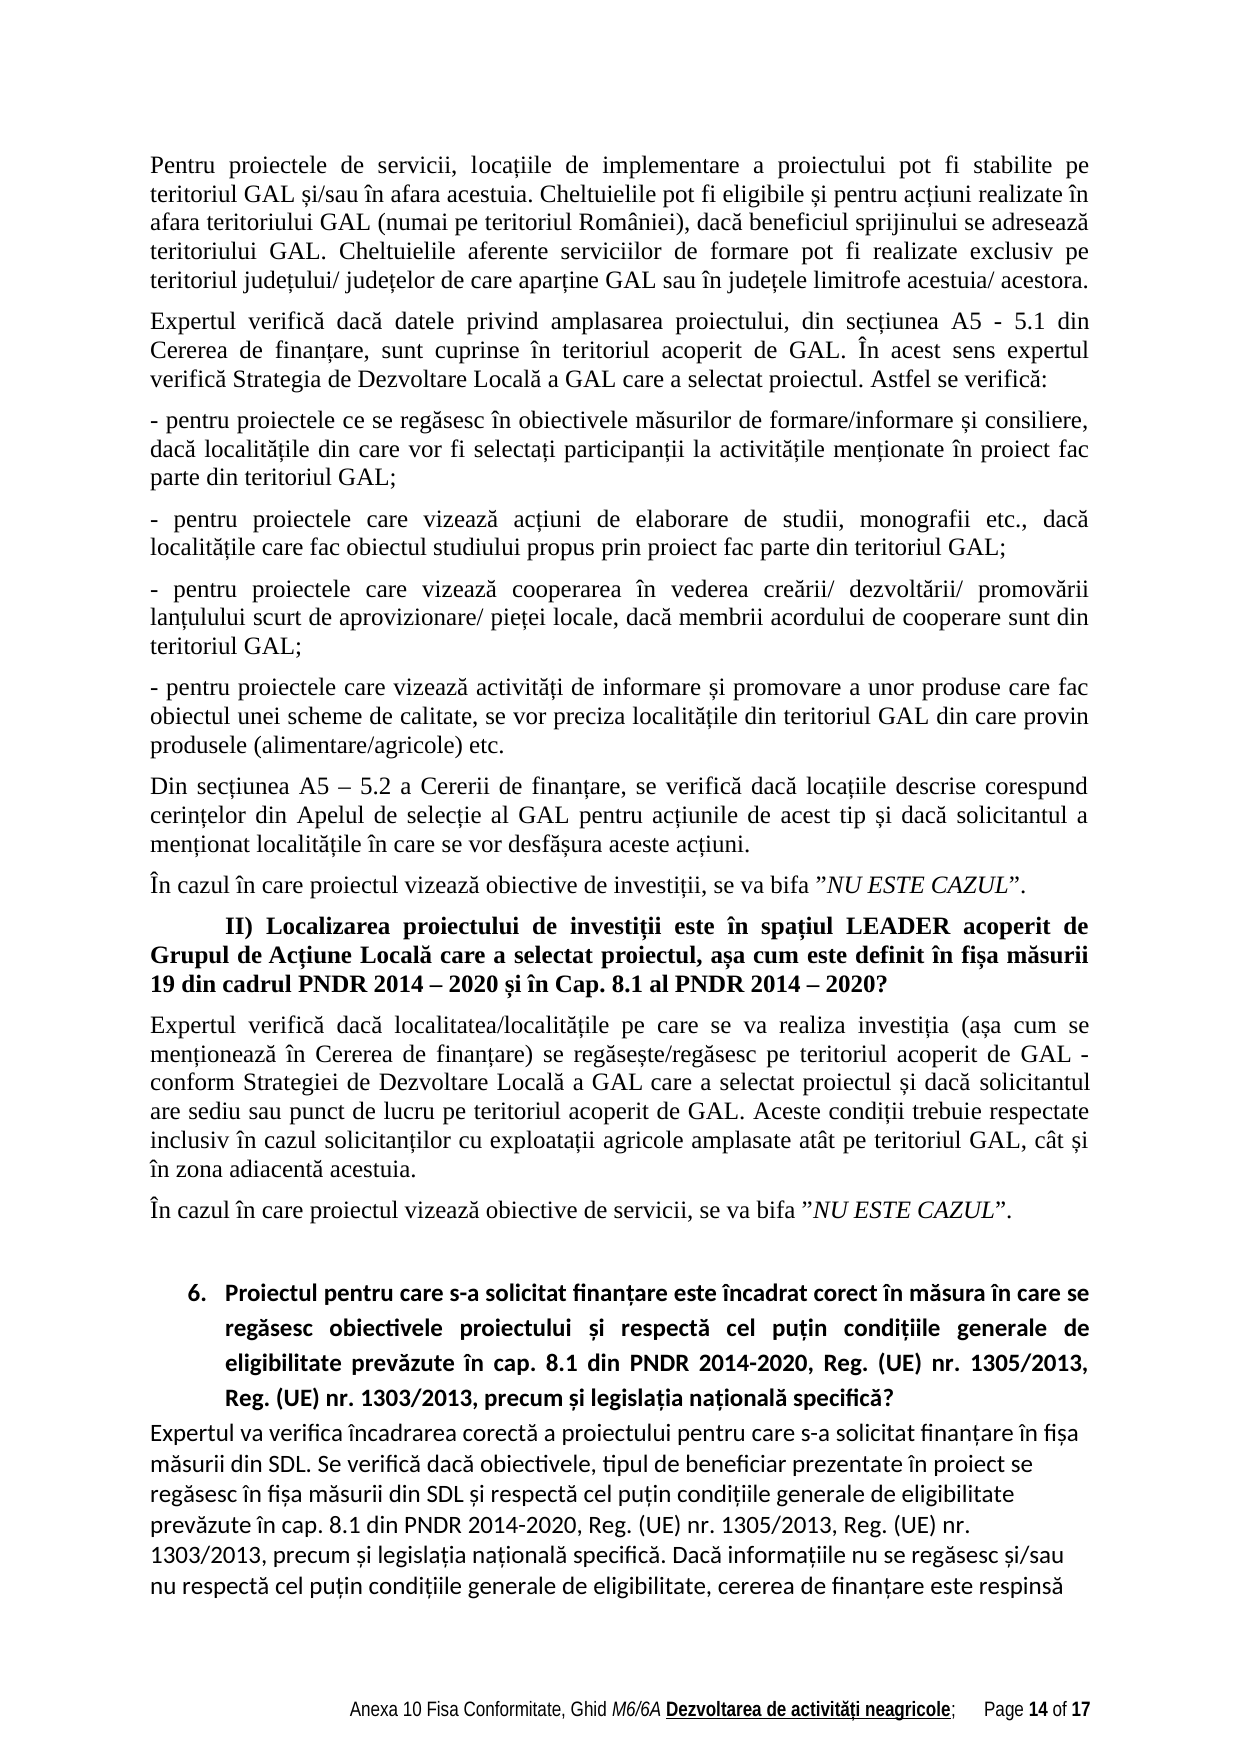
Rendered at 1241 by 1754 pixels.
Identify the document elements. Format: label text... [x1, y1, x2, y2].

text Expertul va verifica încadrarea corectă a proiectului pentru care s-a solicitat finanțare în fișa măsurii din SDL. Se verifică dacă obiectivele, tipul de beneficiar prezentate în proiect se regăsesc în fișa măsurii din SDL și respectă cel puțin condițiile generale de eligibilitate prevăzute în cap. 8.1 din PNDR 2014-2020, Reg. (UE) nr. 1305/2013, Reg. (UE) nr. 1303/2013, precum și legislația națională specifică. Dacă informațiile nu se regăsesc și/sau nu respectă cel puțin condițiile generale de eligibilitate, cererea de finanțare este respinsă [150, 1417, 1090, 1601]
list Proiectul pentru care s-a solicitat finanțare este încadrat corect în măsura în care se regăsesc obiectivele proiectului și respectă cel puțin condițiile generale de eligibilitate prevăzute în cap. 8.1 din PNDR 2014-2020, Reg. (UE) nr. 1305/2013, Reg. (UE) nr. 1303/2013, precum și legislația națională specifică? [187, 1277, 1090, 1413]
text Expertul verifică dacă localitatea/localitățile pe care se va realiza investiția (așa cum se menționează în Cererea de finanțare) se regăsește/regăsesc pe teritoriul acoperit de GAL - conform Strategiei de Dezvoltare Locală a GAL care a selectat proiectul și dacă solicitantul are sediu sau punct de lucru pe teritoriul acoperit de GAL. Aceste condiții trebuie respectate inclusiv în cazul solicitanților cu exploatații agricole amplasate atât pe teritoriul GAL, cât și în zona adiacentă acestuia. [150, 1010, 1090, 1182]
text - pentru proiectele ce se regăsesc în obiectivele măsurilor de formare/informare și consiliere, dacă localitățile din care vor fi selectați participanții la activitățile menționate în proiect fac parte din teritoriul GAL; [150, 405, 1090, 491]
text II) Localizarea proiectului de investiții este în spațiul LEADER acoperit de Grupul de Acțiune Locală care a selectat proiectul, așa cum este definit în fișa măsurii 19 din cadrul PNDR 2014 – 2020 și în Cap. 8.1 al PNDR 2014 – 2020? [150, 911, 1090, 997]
text Pentru proiectele de servicii, locațiile de implementare a proiectului pot fi stabilite pe teritoriul GAL și/sau în afara acestuia. Cheltuielile pot fi eligibile și pentru acțiuni realizate în afara teritoriului GAL (numai pe teritoriul României), dacă beneficiul sprijinului se adresează teritoriului GAL. Cheltuielile aferente serviciilor de formare pot fi realizate exclusiv pe teritoriul județului/ județelor de care aparține GAL sau în județele limitrofe acestuia/ acestora. [150, 150, 1090, 294]
text - pentru proiectele care vizează cooperarea în vederea creării/ dezvoltării/ promovării lanțulului scurt de aprovizionare/ pieței locale, dacă membrii acordului de cooperare sunt din teritoriul GAL; [150, 574, 1090, 660]
text - pentru proiectele care vizează acțiuni de elaborare de studii, monografii etc., dacă localitățile care fac obiectul studiului propus prin proiect fac parte din teritoriul GAL; [150, 504, 1090, 561]
text Expertul verifică dacă datele privind amplasarea proiectului, din secțiunea A5 - 5.1 din Cererea de finanțare, sunt cuprinse în teritoriul acoperit de GAL. În acest sens expertul verifică Strategia de Dezvoltare Locală a GAL care a selectat proiectul. Astfel se verifică: [150, 306, 1090, 392]
text - pentru proiectele care vizează activități de informare și promovare a unor produse care fac obiectul unei scheme de calitate, se vor preciza localitățile din teritoriul GAL din care provin produsele (alimentare/agricole) etc. [150, 672, 1090, 759]
text Din secțiunea A5 – 5.2 a Cererii de finanțare, se verifică dacă locațiile descrise corespund cerințelor din Apelul de selecție al GAL pentru acțiunile de acest tip și dacă solicitantul a menționat localitățile în care se vor desfășura aceste acțiuni. [150, 771, 1090, 857]
text În cazul în care proiectul vizează obiective de investiții, se va bifa ”NU ESTE CAZUL”. [150, 870, 1090, 899]
text În cazul în care proiectul vizează obiective de servicii, se va bifa ”NU ESTE CAZUL”. [150, 1195, 1090, 1224]
